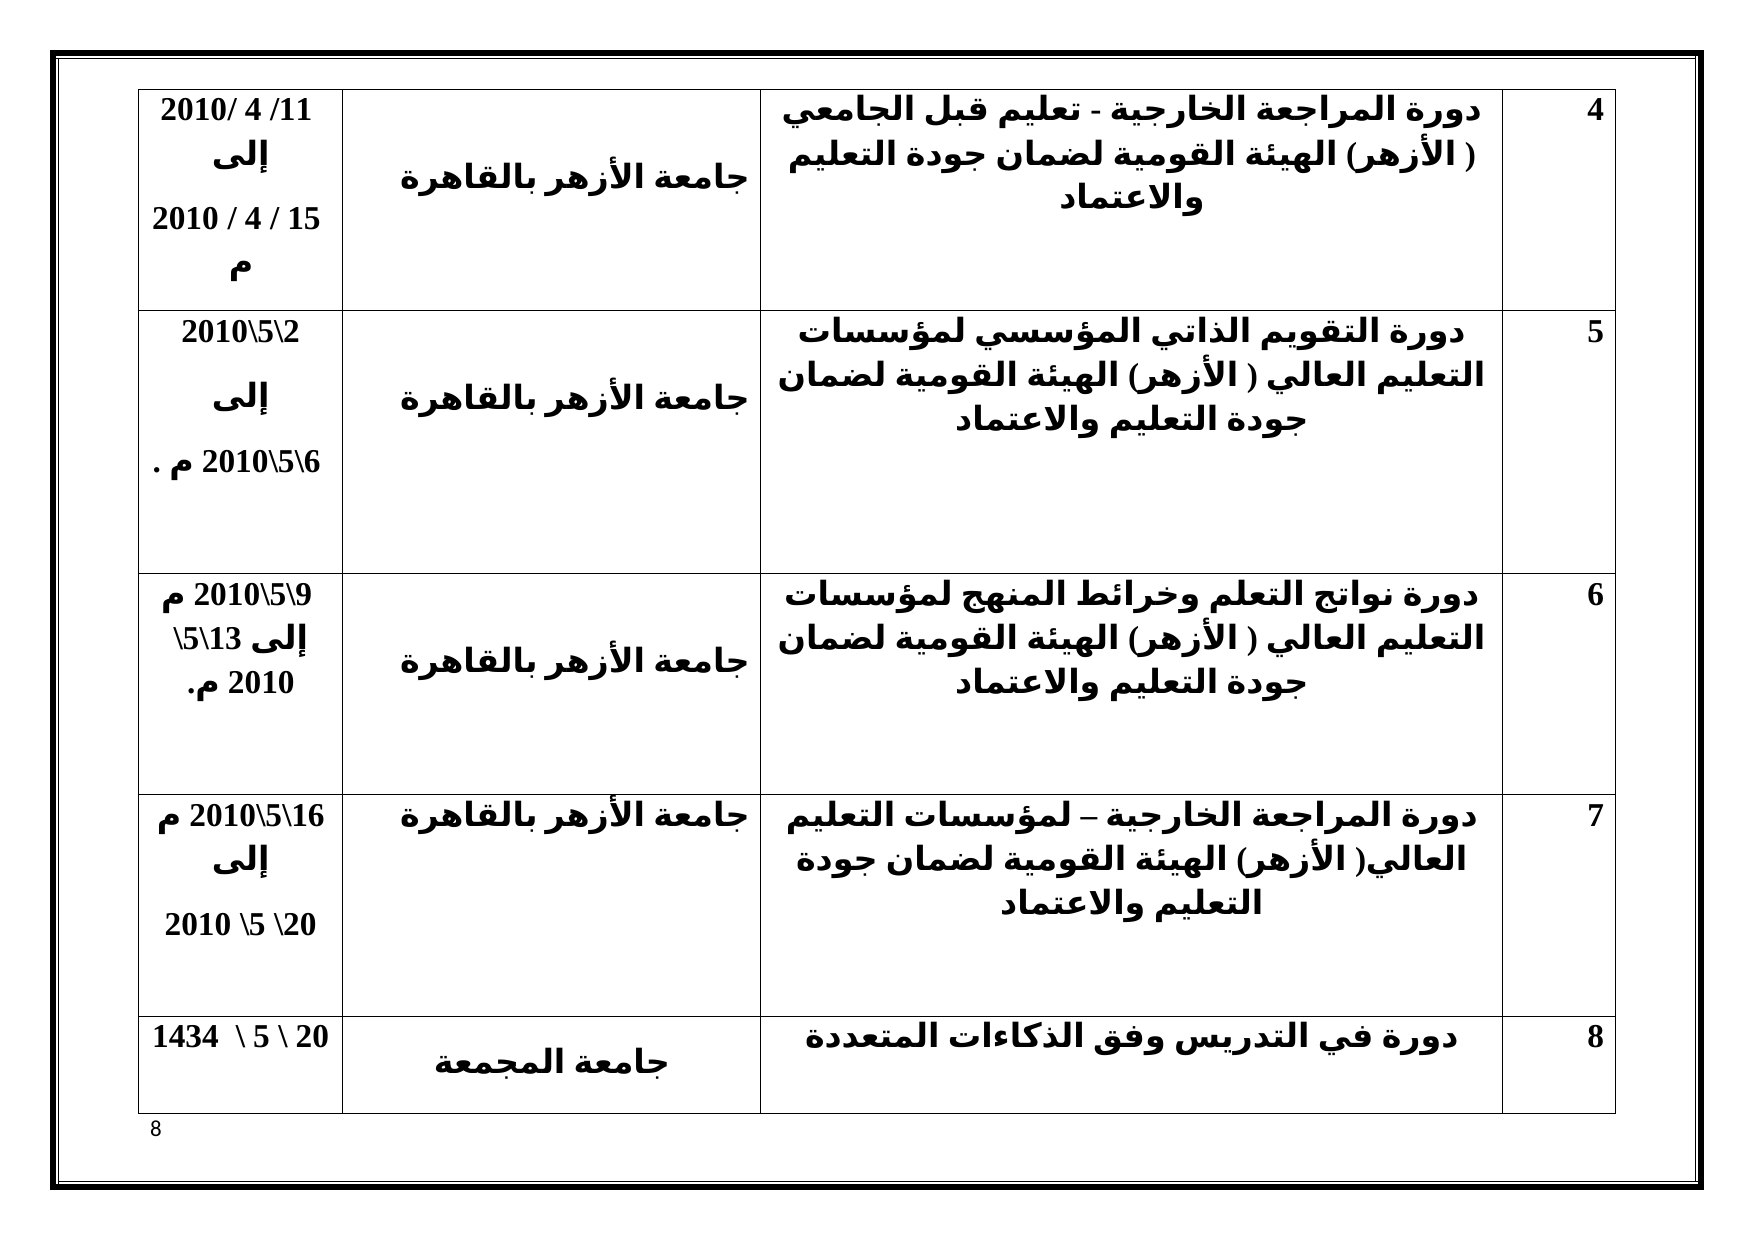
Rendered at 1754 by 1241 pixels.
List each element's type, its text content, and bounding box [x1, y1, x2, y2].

table_cell 6 [1503, 574, 1615, 794]
table_cell 20 \ 5 \ 1434 هـ [139, 1017, 342, 1113]
table_cell جامعة الأزهر بالقاهرة [343, 574, 760, 794]
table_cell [343, 90, 760, 310]
table_cell دورة المراجعة الخارجية – لمؤسسات التعليم العالي( الأزهر) الهيئة القومية لضمان جودة التعليم والاعتماد [761, 795, 1502, 1016]
table_cell دورة التقويم الذاتي المؤسسي لمؤسسات التعليم العالي ( الأزهر) الهيئة القومية لضمان جودة التعليم والاعتماد [761, 311, 1502, 573]
table_cell دورة نواتج التعلم وخرائط المنهج لمؤسسات التعليم العالي ( الأزهر) الهيئة القومية لضمان جودة التعليم والاعتماد [761, 574, 1502, 794]
table_cell جامعة الأزهر بالقاهرة [343, 795, 760, 1016]
table_cell 7 [1503, 795, 1615, 1016]
table_cell 2\5\2010 إلى 6\5\2010 م . [139, 311, 342, 573]
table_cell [761, 1017, 1502, 1113]
table_cell 11/ 4 /2010 إلى 15 / 4 / 2010 م [139, 90, 342, 310]
table_cell 5 [1503, 311, 1615, 573]
table_cell 4 [1503, 90, 1615, 310]
table_cell دورة المراجعة الخارجية - تعليم قبل الجامعي ( الأزهر) الهيئة القومية لضمان جودة التعليم والاعتماد [761, 90, 1502, 310]
table_cell جامعة الأزهر بالقاهرة [343, 311, 760, 573]
table_cell 9\5\2010 م إلى 13\5\2010 م. [139, 574, 342, 794]
table_cell 16\5\2010 م إلى 20\ 5\ 2010 [139, 795, 342, 1016]
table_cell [343, 1017, 760, 1113]
table_cell 8 [1503, 1017, 1615, 1113]
